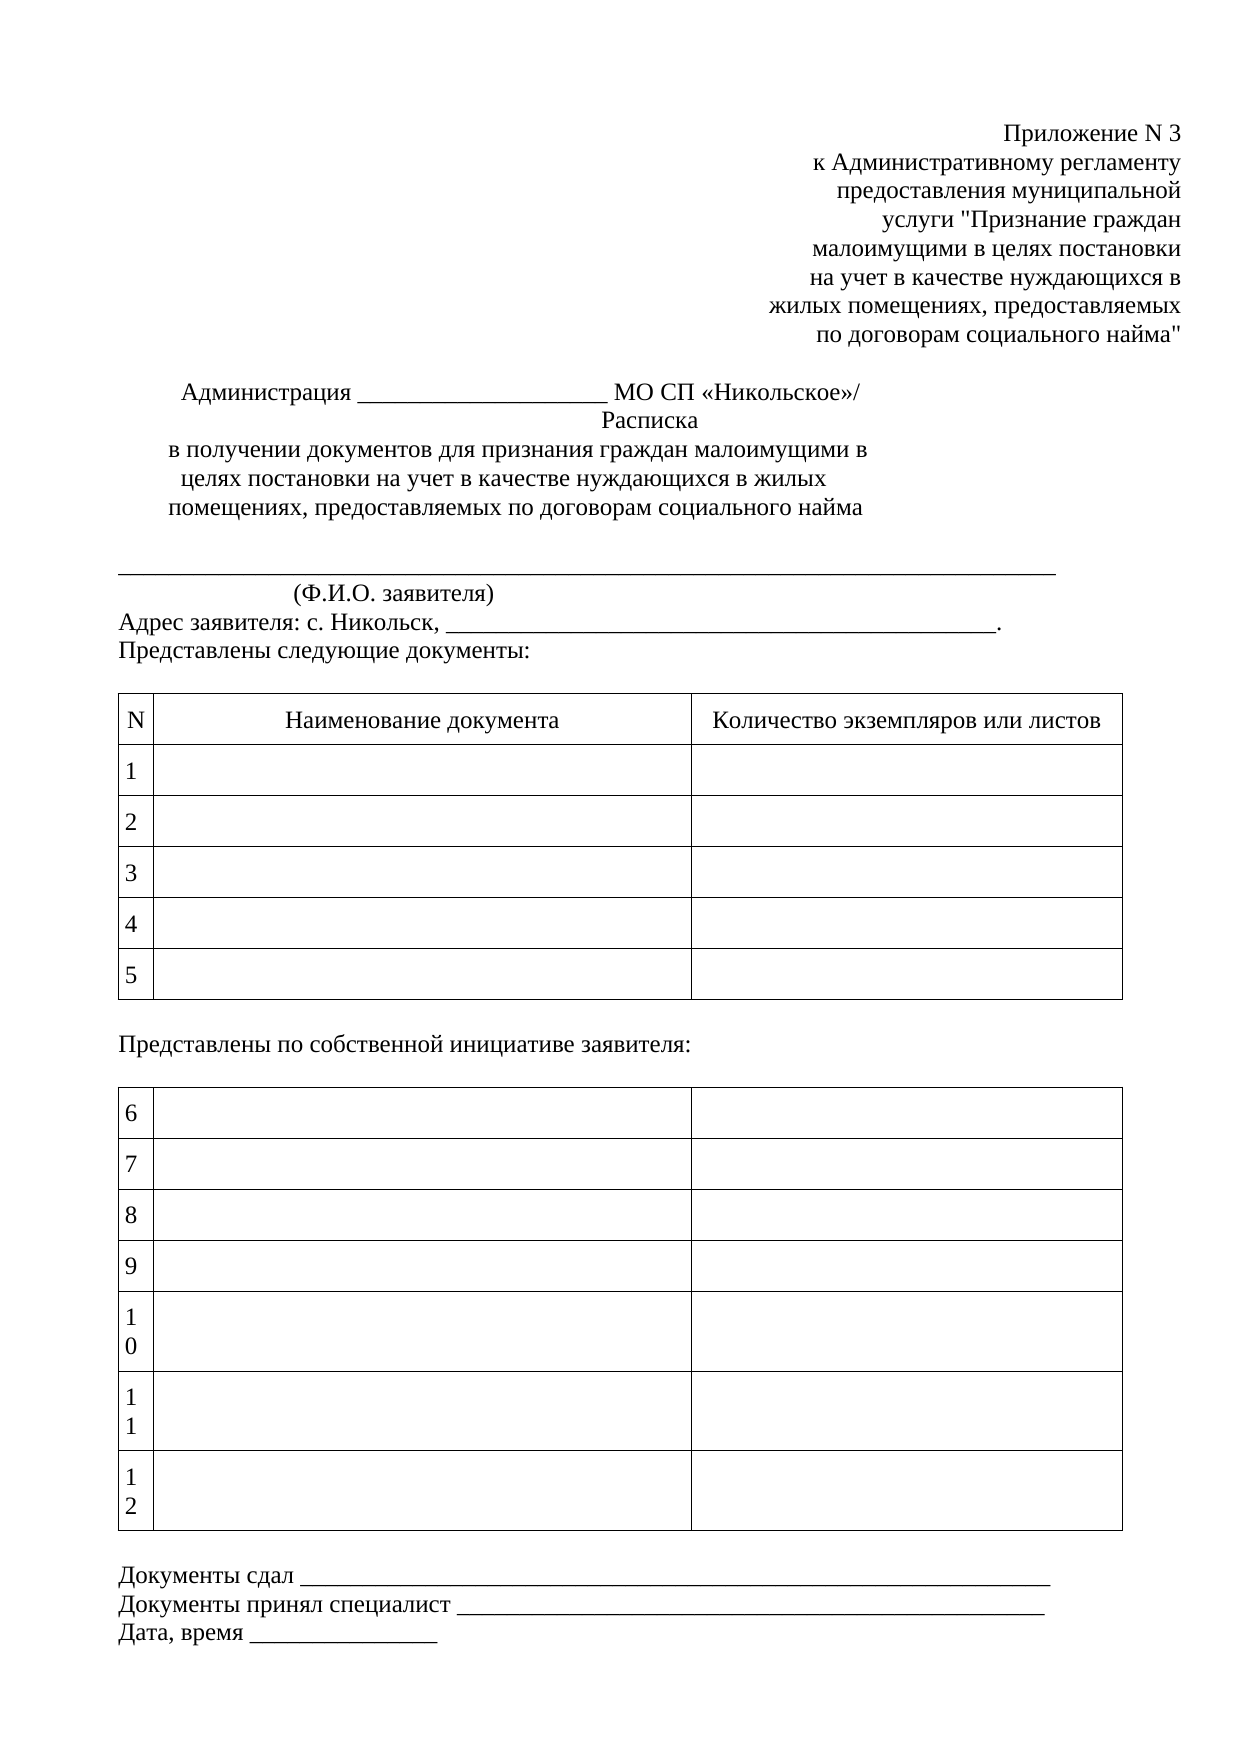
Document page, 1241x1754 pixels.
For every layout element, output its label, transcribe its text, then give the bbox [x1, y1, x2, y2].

table_cell [692, 949, 1122, 999]
table_cell 2 [119, 796, 153, 846]
table_cell [154, 1451, 691, 1530]
text Документы принял специалист _______________________________________________ [118, 1589, 1181, 1617]
table_cell [692, 1451, 1122, 1530]
table_cell [692, 1190, 1122, 1240]
text жилых помещениях, предоставляемых [118, 291, 1181, 319]
table_cell [154, 949, 691, 999]
table_cell [692, 745, 1122, 795]
table_cell [154, 1190, 691, 1240]
table_cell 10 [119, 1292, 153, 1371]
text Расписка [118, 406, 1181, 434]
table_cell [692, 1241, 1122, 1291]
text Дата, время _______________ [118, 1617, 1181, 1646]
table_cell [154, 1372, 691, 1450]
table_cell [154, 1139, 691, 1189]
table_cell 4 [119, 898, 153, 948]
table_cell [154, 898, 691, 948]
table_cell [154, 847, 691, 897]
table_cell [692, 898, 1122, 948]
table_header [154, 1088, 691, 1138]
table_header 6 [119, 1088, 153, 1138]
text Приложение N 3 [118, 118, 1181, 147]
table_cell [692, 1372, 1122, 1450]
text к Административному регламенту [118, 147, 1181, 176]
text услуги "Признание граждан [118, 204, 1181, 233]
table_cell 3 [119, 847, 153, 897]
table_cell [154, 1241, 691, 1291]
table_cell 5 [119, 949, 153, 999]
text целях постановки на учет в качестве нуждающихся в жилых [118, 463, 1181, 492]
text Администрация ____________________ МО СП «Никольское»/ [118, 377, 1181, 406]
table_cell [692, 796, 1122, 846]
table_cell 8 [119, 1190, 153, 1240]
text малоимущими в целях постановки [118, 233, 1181, 262]
text Документы сдал ____________________________________________________________ [118, 1560, 1181, 1589]
table_cell [154, 1292, 691, 1371]
text ___________________________________________________________________________ [118, 549, 1181, 578]
table_header Наименование документа [154, 694, 691, 744]
text в получении документов для признания граждан малоимущими в [118, 434, 1181, 463]
table_header Количество экземпляров или листов [692, 694, 1122, 744]
text на учет в качестве нуждающихся в [118, 262, 1181, 291]
text Представлены по собственной инициативе заявителя: [118, 1029, 1181, 1058]
text Адрес заявителя: с. Никольск, ____________________________________________. [118, 607, 1181, 636]
table_cell [692, 1292, 1122, 1371]
table_cell [692, 1139, 1122, 1189]
text предоставления муниципальной [118, 176, 1181, 204]
table_cell 11 [119, 1372, 153, 1450]
table_header [692, 1088, 1122, 1138]
table_cell [154, 796, 691, 846]
table_cell 12 [119, 1451, 153, 1530]
table_cell 7 [119, 1139, 153, 1189]
table_cell 9 [119, 1241, 153, 1291]
table_cell [692, 847, 1122, 897]
table_header N [119, 694, 153, 744]
text по договорам социального найма" [118, 319, 1181, 348]
text помещениях, предоставляемых по договорам социального найма [118, 492, 1181, 521]
text (Ф.И.О. заявителя) [118, 578, 1181, 607]
table_cell [154, 745, 691, 795]
text Представлены следующие документы: [118, 636, 1181, 664]
table_cell 1 [119, 745, 153, 795]
